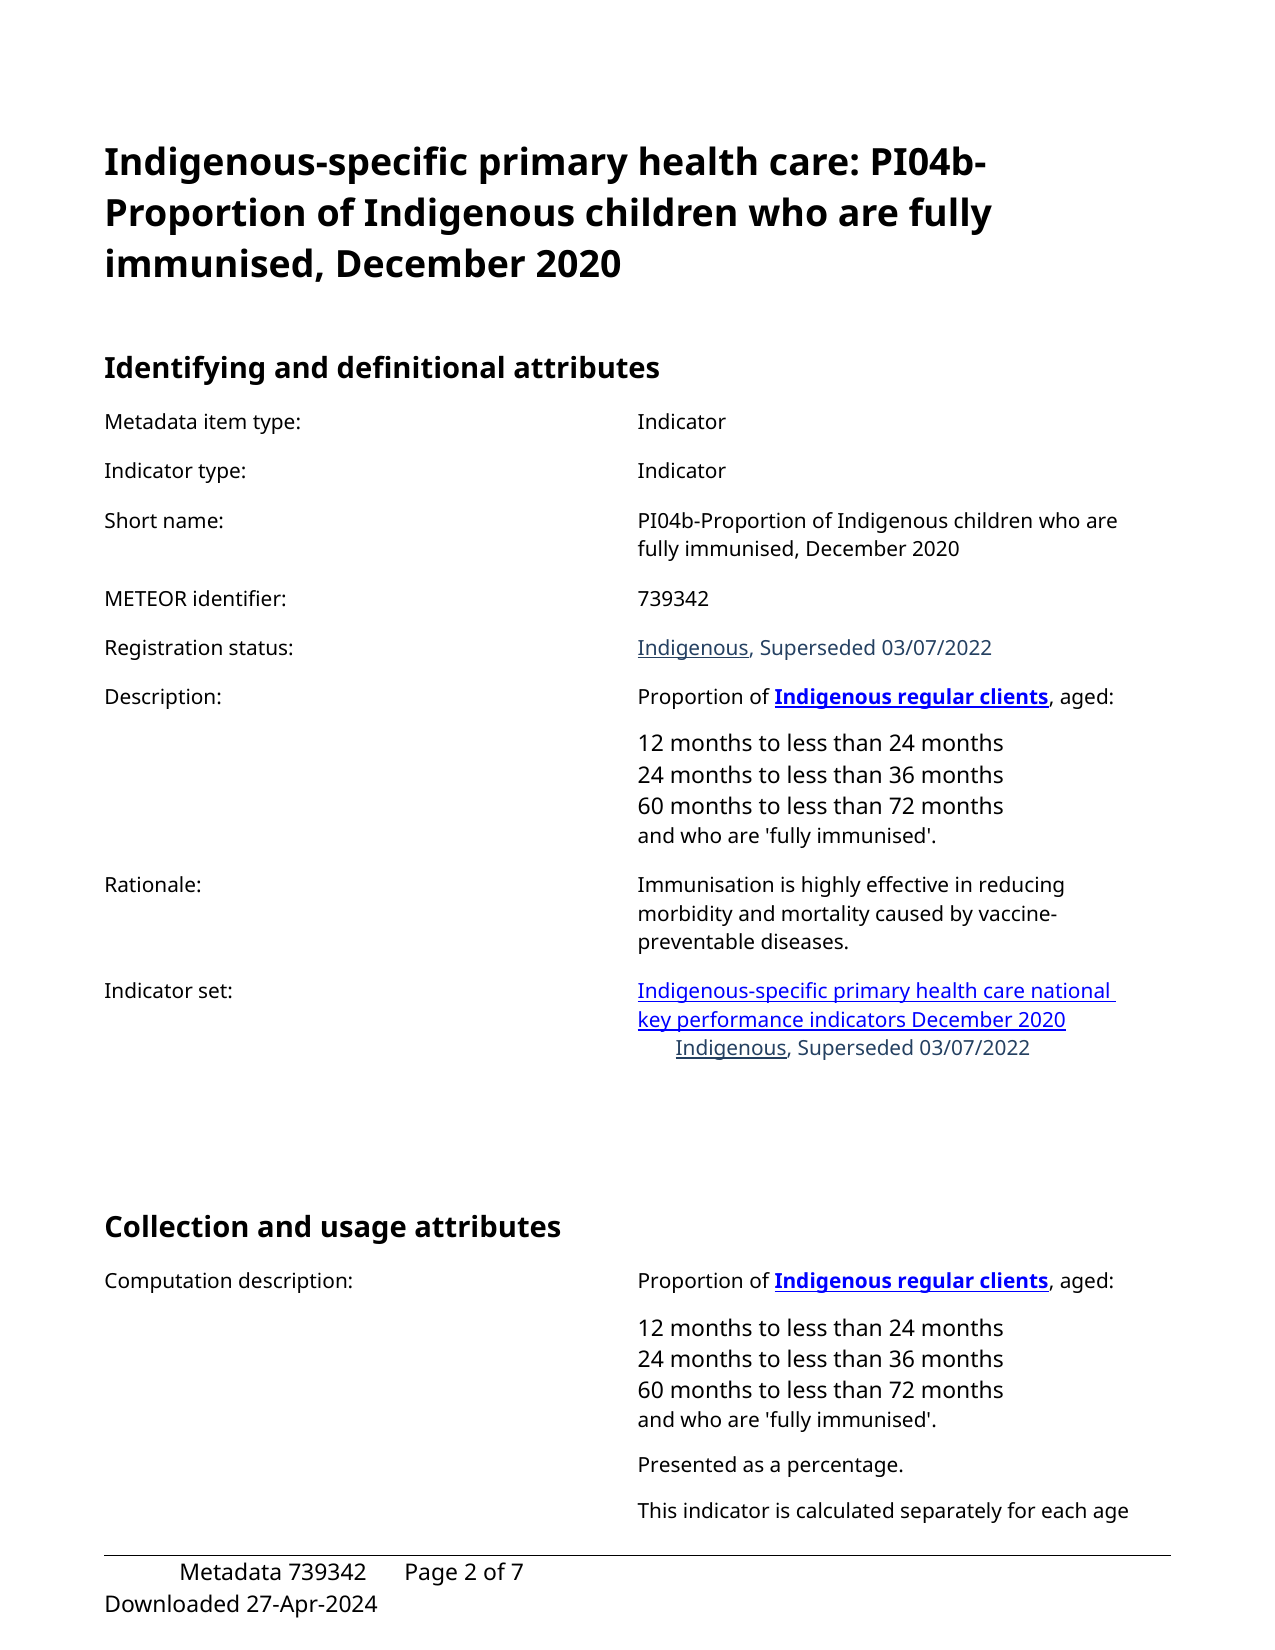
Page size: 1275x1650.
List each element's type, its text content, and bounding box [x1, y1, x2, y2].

table_cell Indicator type: [93, 446, 626, 496]
table_cell Short name: [93, 496, 626, 573]
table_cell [93, 1256, 626, 1534]
table_cell Indicator [626, 397, 1159, 446]
table_cell Registration status: [93, 623, 626, 672]
table_cell Indigenous, Superseded 03/07/2022 [626, 623, 1159, 672]
table_cell Description: [93, 672, 626, 860]
table_cell PI04b-Proportion of Indigenous children who are fully immunised, December 2020 [626, 496, 1159, 573]
table_cell METEOR identifier: [93, 573, 626, 622]
table_cell Indigenous-specific primary health care national key performance indicators December 2020 Indigenous, Superseded 03/07/2022 [626, 966, 1159, 1129]
table_cell Indicator set: [93, 966, 626, 1129]
table_header Collection and usage attributes [93, 1160, 1159, 1256]
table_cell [626, 1256, 1159, 1534]
table_header Identifying and definitional attributes [93, 301, 1159, 397]
table_cell 739342 [626, 573, 1159, 622]
table_cell Proportion of Indigenous regular clients, aged: 12 months to less than 24 months 24 months to less than 36 months 60 months to less than 72 months and who are 'fully immunised'. [626, 672, 1159, 860]
table_cell Immunisation is highly effective in reducing morbidity and mortality caused by vaccine-preventable diseases. [626, 860, 1159, 966]
table_cell Indicator [626, 446, 1159, 496]
table_cell Metadata item type: [93, 397, 626, 446]
table_cell Rationale: [93, 860, 626, 966]
subtitle Indigenous-specific primary health care: PI04b-Proportion of Indigenous children who are fully immunised, December 2020 [104, 135, 1171, 288]
